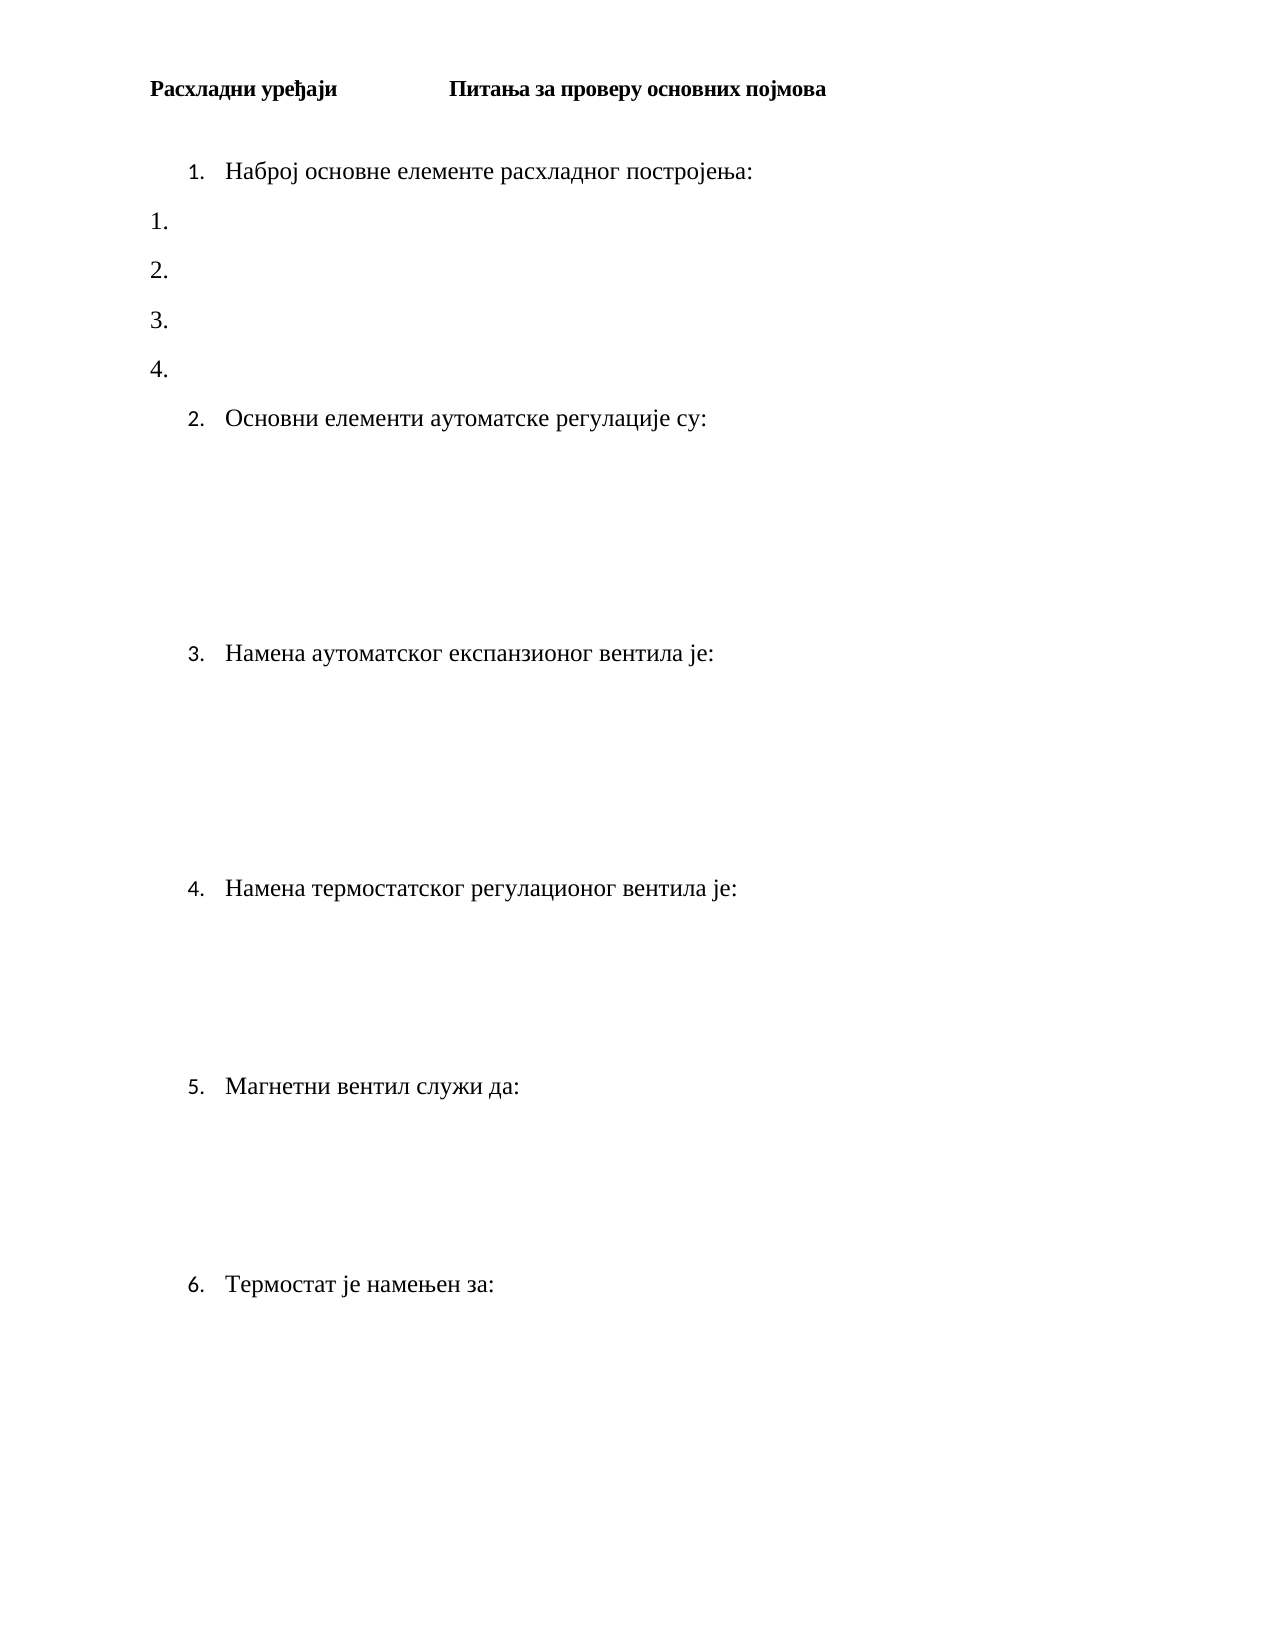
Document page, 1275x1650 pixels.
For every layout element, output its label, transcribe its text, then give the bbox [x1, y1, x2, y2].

list Магнетни вентил служи да: [187, 1071, 1125, 1100]
list Намена термостатског регулационог вентила је: [187, 873, 1125, 902]
list Термостат је намењен за: [187, 1269, 1125, 1298]
list Наброј основне елементе расхладног постројења: [187, 156, 1125, 185]
list Основни елементи аутоматске регулације су: [187, 403, 1125, 433]
text 3. [150, 305, 1125, 333]
text 1. [150, 206, 1125, 235]
text 4. [150, 354, 1125, 383]
list Намена аутоматског експанзионог вентила је: [187, 638, 1125, 667]
text 2. [150, 255, 1125, 284]
